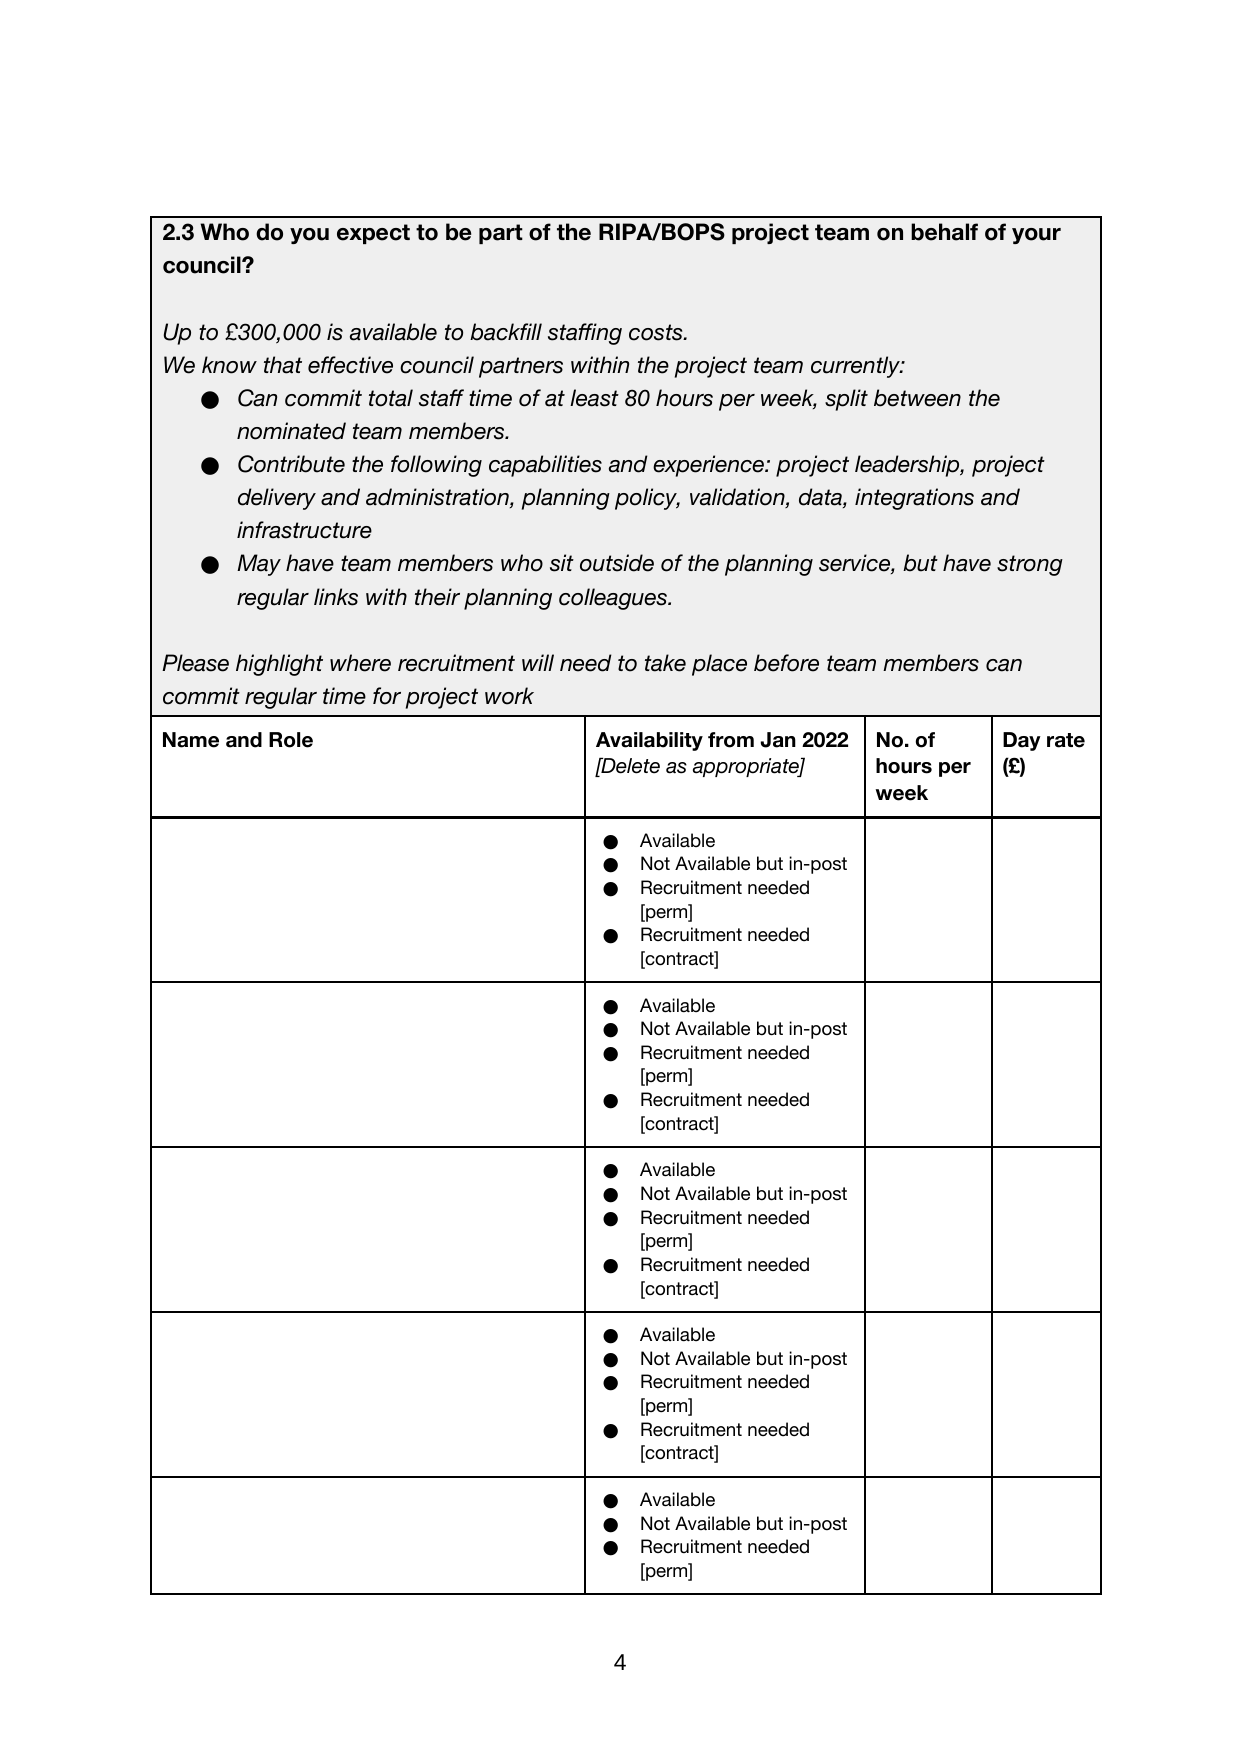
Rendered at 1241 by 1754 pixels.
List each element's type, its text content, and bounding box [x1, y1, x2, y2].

table_cell [152, 819, 584, 981]
table_cell [152, 983, 584, 1146]
table_header 2.3 Who do you expect to be part of the RIPA/BOPS project team on behalf of your council? Up to £300,000 is available to backfill staffing costs. We know that effective council partners within the project team currently: Can commit total staff time of at least 80 hours per week, split between the nominated team members. Contribute the following capabilities and experience: project leadership, project delivery and administration, planning policy, validation, data, integrations and infrastructure May have team members who sit outside of the planning service, but have strong regular links with their planning colleagues. Please highlight where recruitment will need to take place before team members can commit regular time for project work [152, 218, 1100, 715]
table_cell [152, 1148, 584, 1311]
table_cell No. of hours per week [866, 717, 991, 816]
table_cell [866, 819, 991, 981]
table_cell Name and Role [152, 717, 584, 816]
table_cell [866, 983, 991, 1146]
table_cell Available Not Available but in-post Recruitment needed [perm] Recruitment needed [contract] [586, 983, 864, 1146]
table_cell [993, 1478, 1100, 1593]
table_cell [993, 1313, 1100, 1476]
table_cell Day rate (£) [993, 717, 1100, 816]
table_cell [586, 1313, 864, 1476]
table_cell [866, 1313, 991, 1476]
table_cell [586, 1478, 864, 1593]
table_cell Available Not Available but in-post Recruitment needed [perm] Recruitment needed [contract] [586, 1148, 864, 1311]
table_cell [993, 1148, 1100, 1311]
table_cell [993, 983, 1100, 1146]
table_cell [993, 819, 1100, 981]
table_cell [866, 1148, 991, 1311]
table_cell Available Not Available but in-post Recruitment needed [perm] Recruitment needed [contract] [586, 819, 864, 981]
table_cell [152, 1313, 584, 1476]
table_cell Availability from Jan 2022 [Delete as appropriate] [586, 717, 864, 816]
table_cell [866, 1478, 991, 1593]
table_cell [152, 1478, 584, 1593]
